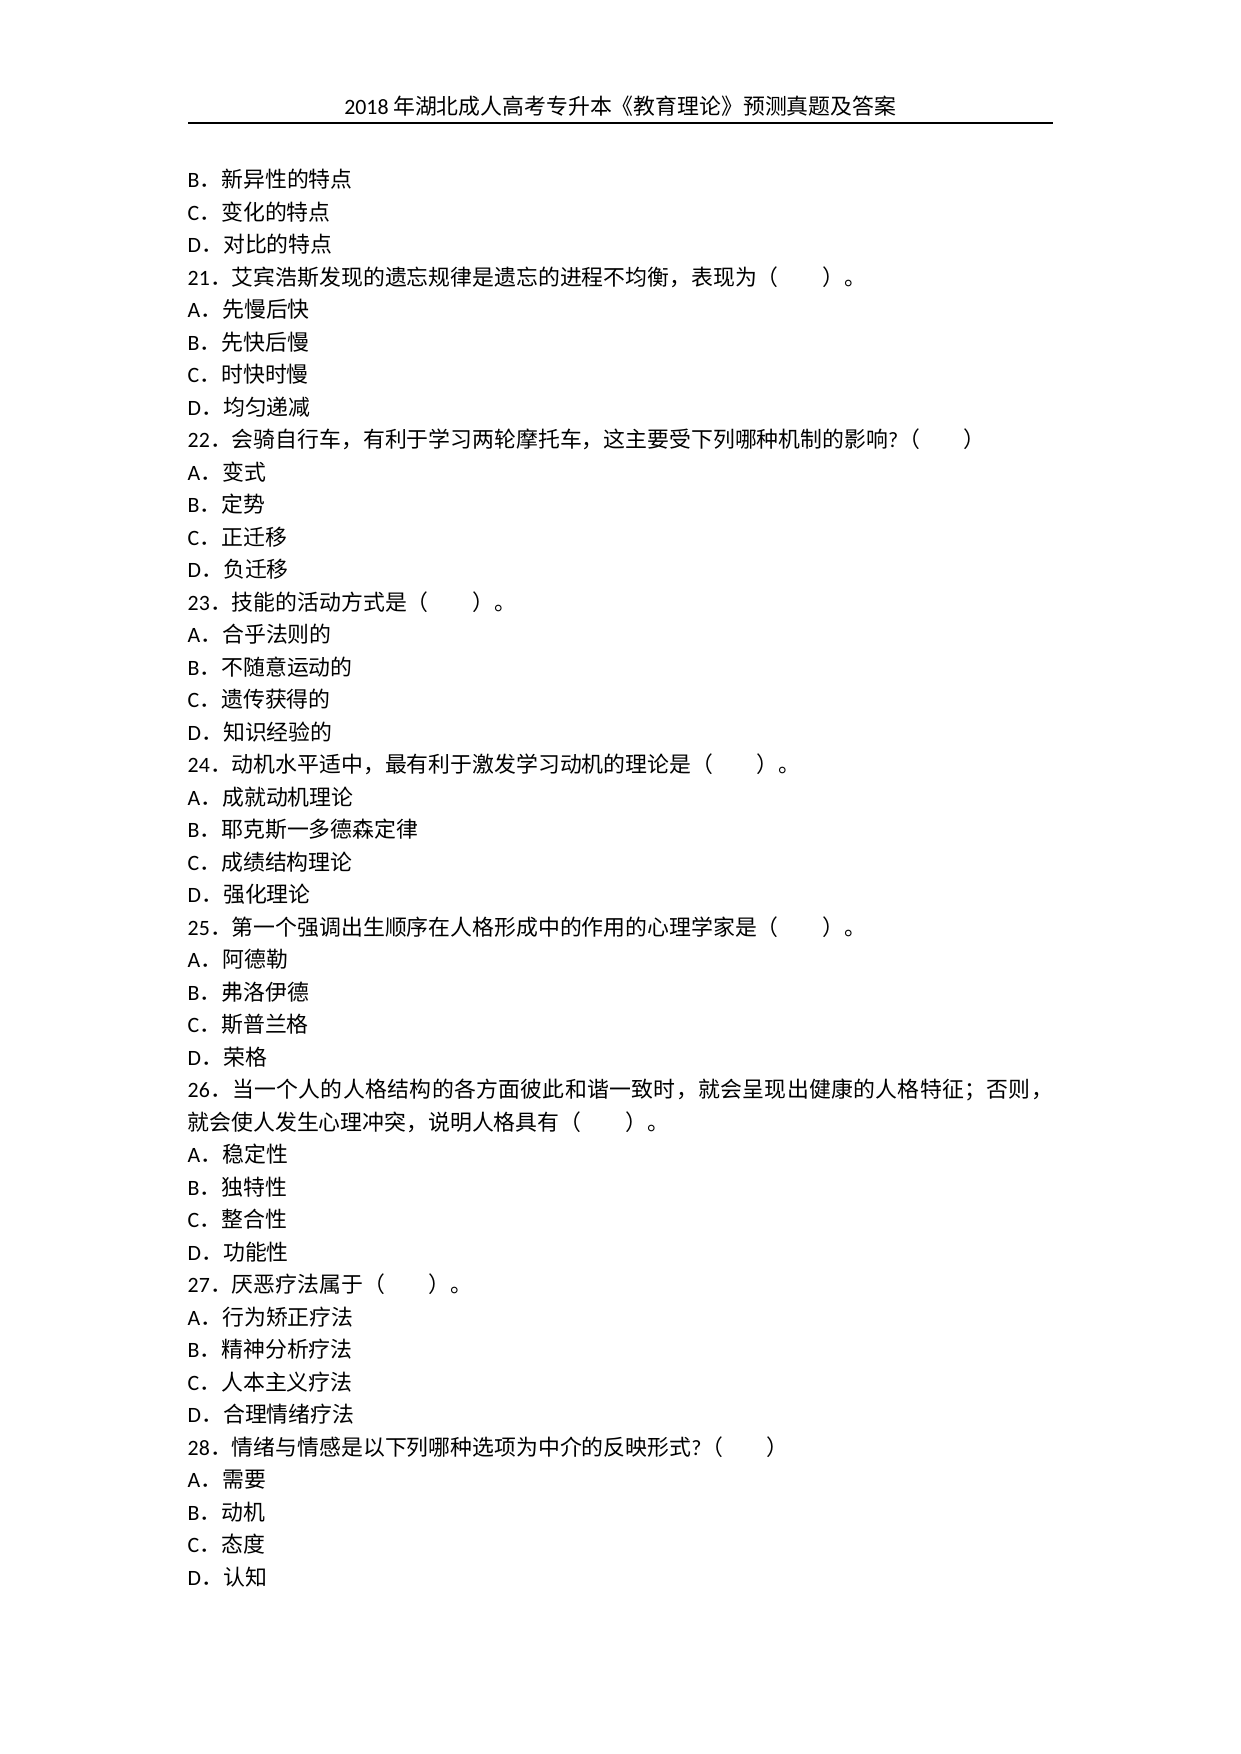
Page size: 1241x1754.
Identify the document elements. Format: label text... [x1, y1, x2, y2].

text D．负迁移 [187, 552, 1053, 584]
text D．知识经验的 [187, 714, 1053, 747]
text 27．厌恶疗法属于（ ）。 [187, 1267, 1053, 1299]
text A．变式 [187, 454, 1053, 487]
text D．合理情绪疗法 [187, 1397, 1053, 1429]
text C．态度 [187, 1527, 1053, 1559]
text A．合乎法则的 [187, 617, 1053, 649]
text A．阿德勒 [187, 942, 1053, 974]
text C．人本主义疗法 [187, 1364, 1053, 1397]
text 26．当一个人的人格结构的各方面彼此和谐一致时，就会呈现出健康的人格特征；否则，就会使人发生心理冲突，说明人格具有（ ）。 [187, 1072, 1053, 1137]
text B．独特性 [187, 1169, 1053, 1202]
text C．成绩结构理论 [187, 844, 1053, 877]
text A．需要 [187, 1462, 1053, 1494]
text C．整合性 [187, 1202, 1053, 1234]
text B．耶克斯一多德森定律 [187, 812, 1053, 844]
text B．定势 [187, 487, 1053, 519]
text C．遗传获得的 [187, 682, 1053, 714]
text C．变化的特点 [187, 194, 1053, 227]
text B．先快后慢 [187, 324, 1053, 357]
text D．强化理论 [187, 877, 1053, 909]
text D．认知 [187, 1559, 1053, 1592]
text 24．动机水平适中，最有利于激发学习动机的理论是（ ）。 [187, 747, 1053, 779]
text D．功能性 [187, 1234, 1053, 1267]
text 22．会骑自行车，有利于学习两轮摩托车，这主要受下列哪种机制的影响?（ ） [187, 422, 1053, 454]
text C．正迁移 [187, 519, 1053, 552]
text B．精神分析疗法 [187, 1332, 1053, 1364]
text 28．情绪与情感是以下列哪种选项为中介的反映形式?（ ） [187, 1429, 1053, 1462]
text B．新异性的特点 [187, 162, 1053, 194]
text C．斯普兰格 [187, 1007, 1053, 1039]
text C．时快时慢 [187, 357, 1053, 389]
text D．荣格 [187, 1039, 1053, 1072]
text A．行为矫正疗法 [187, 1299, 1053, 1332]
text 21．艾宾浩斯发现的遗忘规律是遗忘的进程不均衡，表现为（ ）。 [187, 259, 1053, 292]
text A．成就动机理论 [187, 779, 1053, 812]
text A．先慢后快 [187, 292, 1053, 324]
text B．动机 [187, 1494, 1053, 1527]
text D．对比的特点 [187, 227, 1053, 259]
text D．均匀递减 [187, 389, 1053, 422]
text A．稳定性 [187, 1137, 1053, 1169]
text 25．第一个强调出生顺序在人格形成中的作用的心理学家是（ ）。 [187, 909, 1053, 942]
text B．弗洛伊德 [187, 974, 1053, 1007]
text B．不随意运动的 [187, 649, 1053, 682]
text 23．技能的活动方式是（ ）。 [187, 584, 1053, 617]
